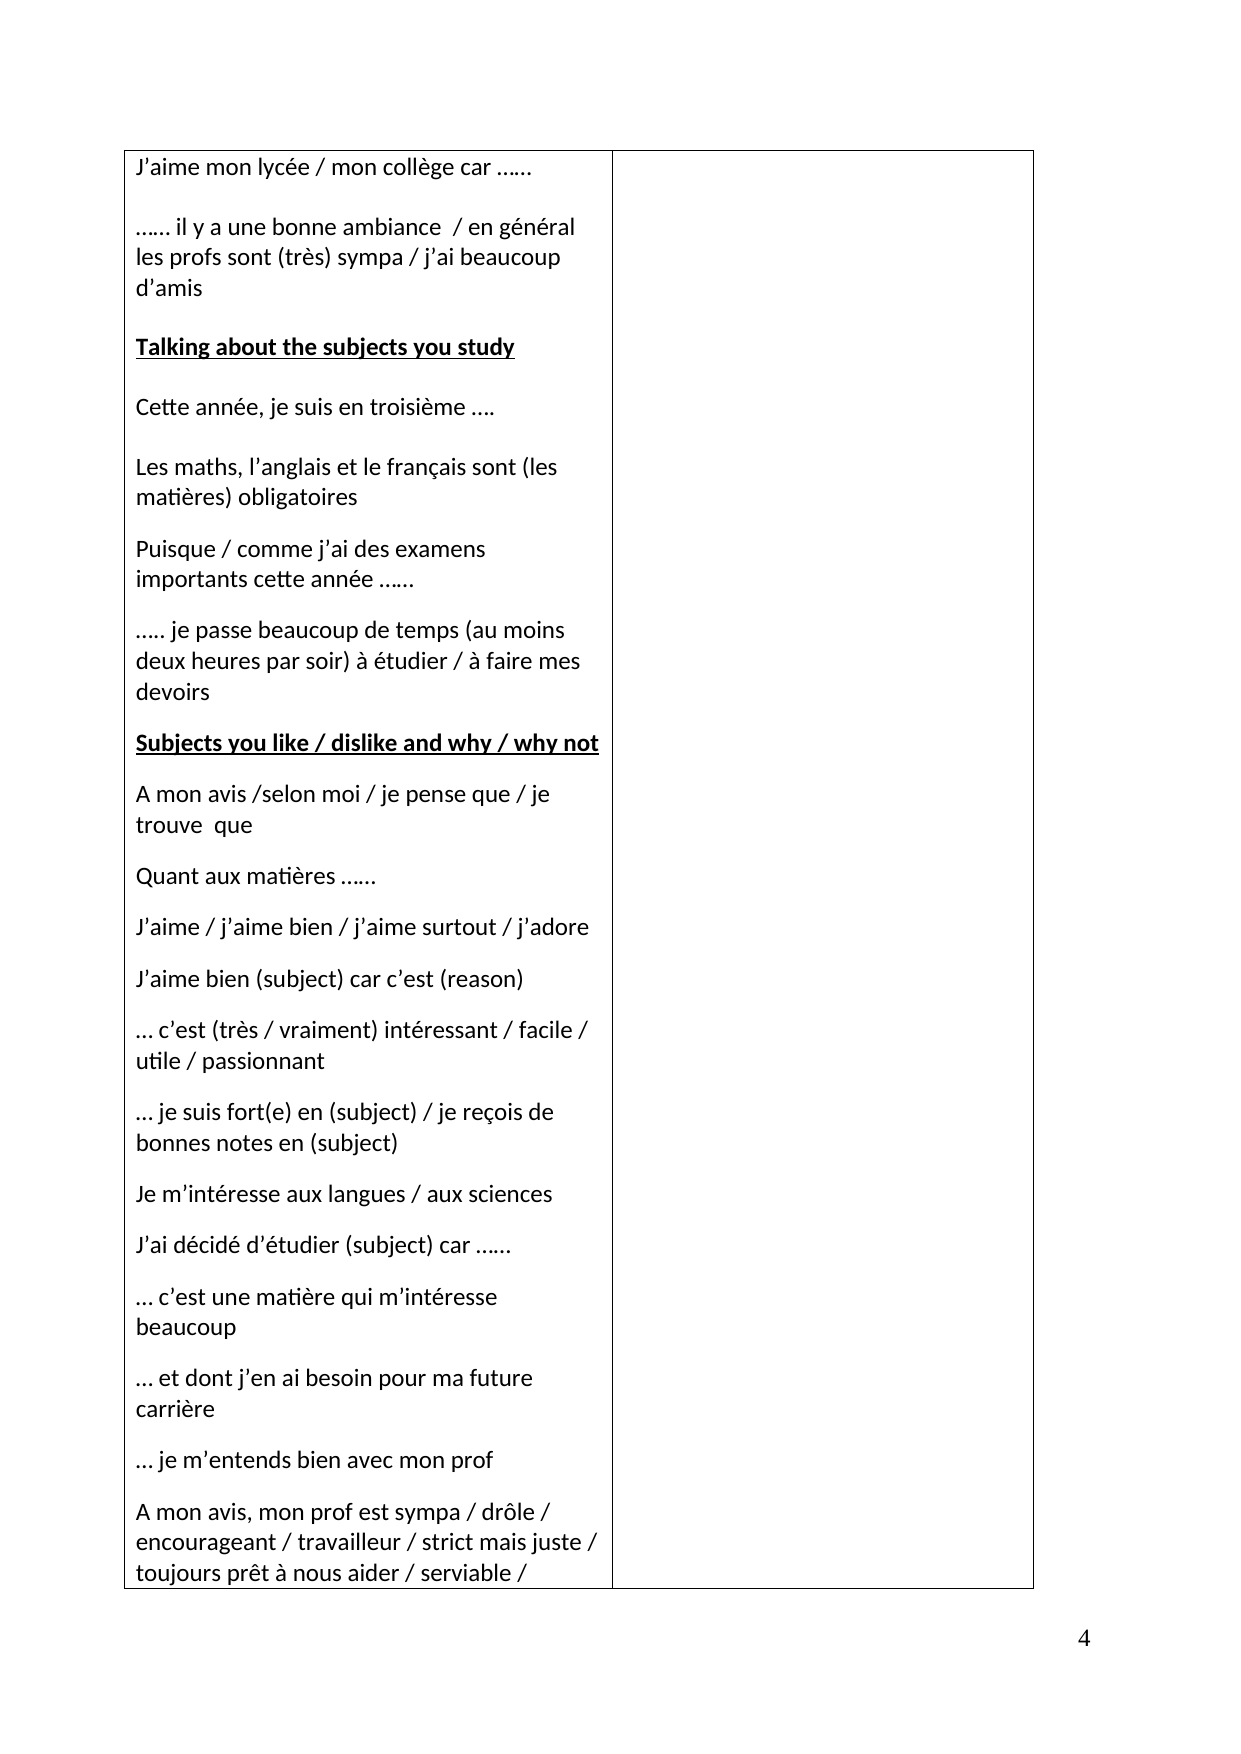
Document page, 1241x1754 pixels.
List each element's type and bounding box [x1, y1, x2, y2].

table_cell [613, 151, 1033, 1587]
table_cell [125, 151, 612, 1587]
